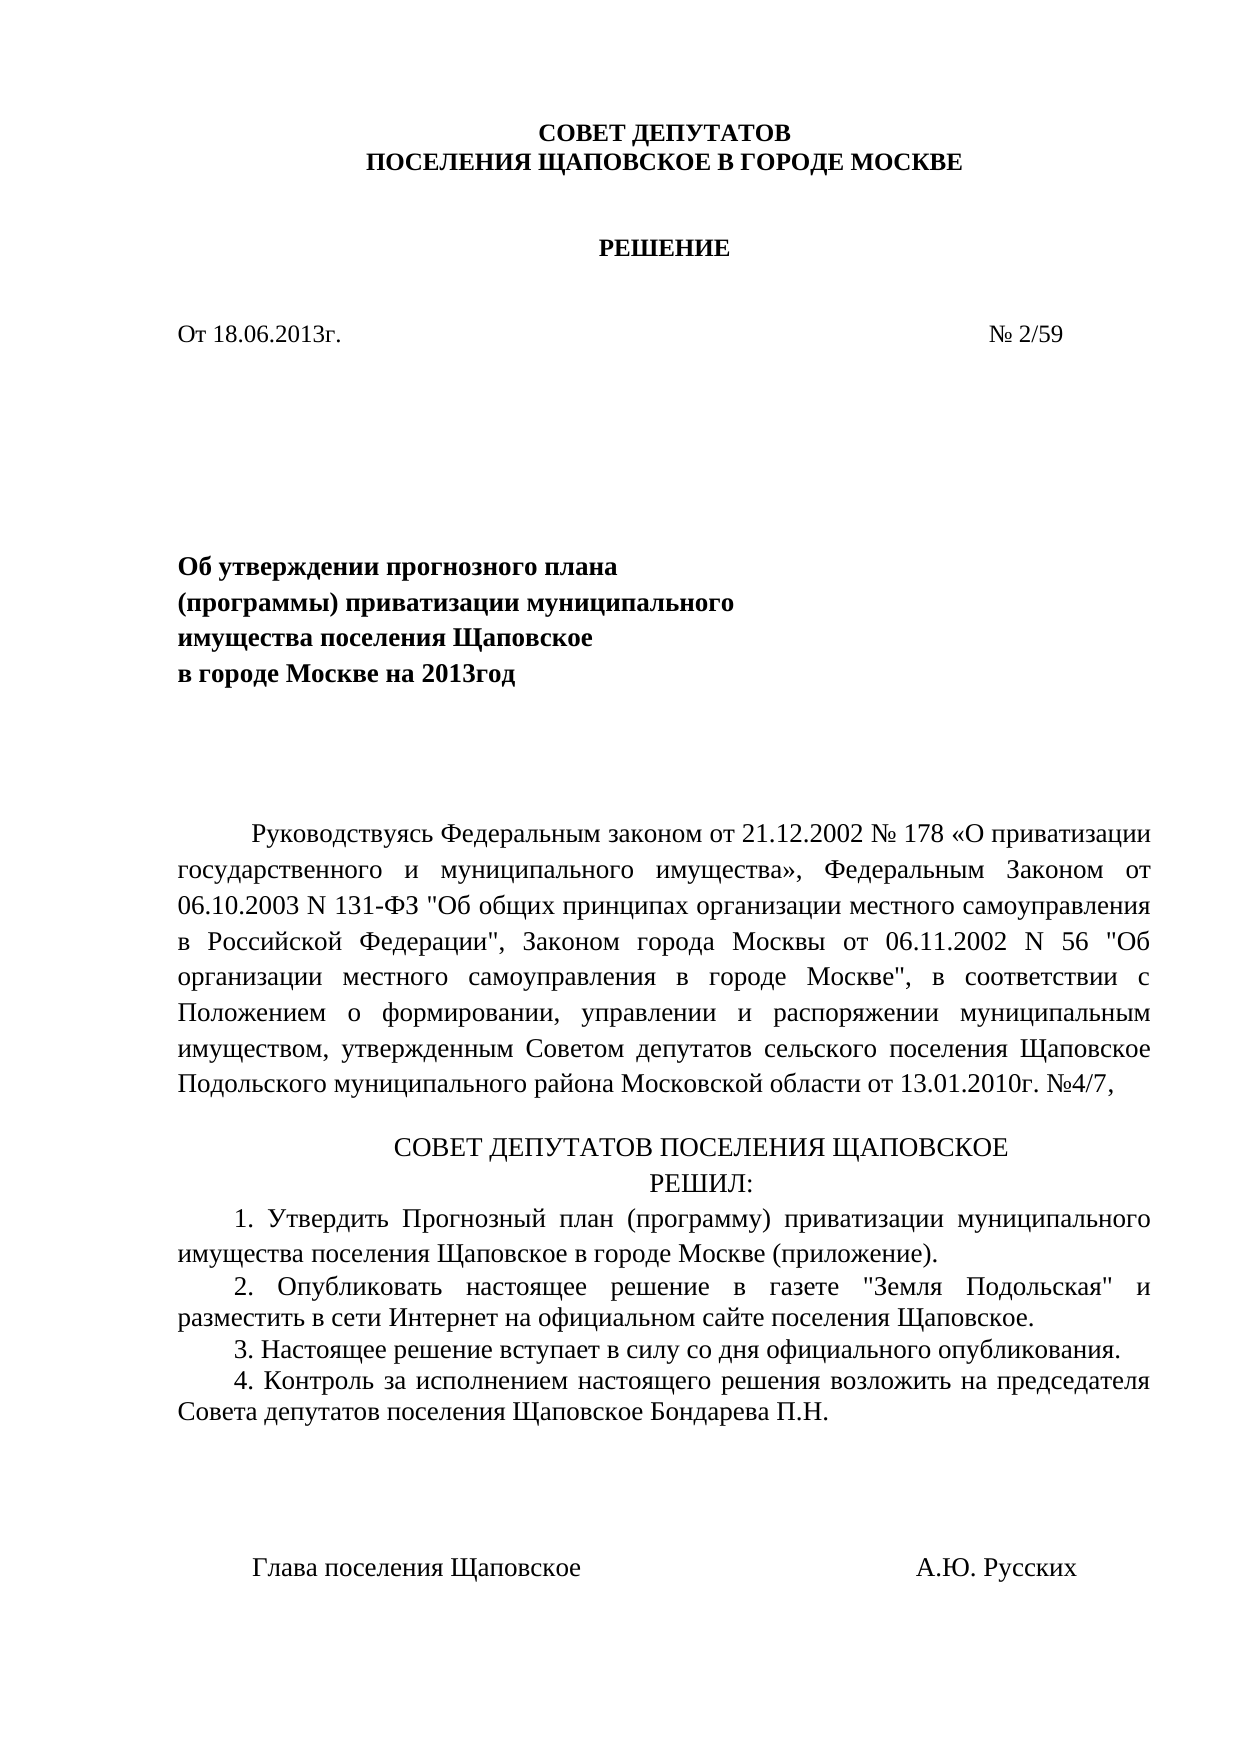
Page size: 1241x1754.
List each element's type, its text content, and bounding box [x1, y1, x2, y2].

title РЕШЕНИЕ [177, 233, 1152, 262]
title ПОСЕЛЕНИЯ ЩАПОВСКОЕ В ГОРОДЕ МОСКВЕ [177, 147, 1152, 176]
text Об утверждении прогнозного плана [177, 550, 1152, 581]
text 1. Утвердить Прогнозный план (программу) приватизации муниципального имущества поселения Щаповское в городе Москве (приложение). [177, 1202, 1152, 1270]
text От 18.06.2013г. № 2/59 [177, 319, 1152, 348]
text РЕШИЛ: [177, 1167, 1152, 1198]
text в городе Москве на 2013год [177, 657, 1152, 688]
text 3. Настоящее решение вступает в силу со дня официального опубликования. [177, 1333, 1152, 1364]
text Глава поселения Щаповское А.Ю. Русских [177, 1551, 1152, 1582]
title СОВЕТ ДЕПУТАТОВ [177, 118, 1152, 147]
text (программы) приватизации муниципального [177, 586, 1152, 617]
text 4. Контроль за исполнением настоящего решения возложить на председателя Совета депутатов поселения Щаповское Бондарева П.Н. [177, 1364, 1152, 1426]
text СОВЕТ ДЕПУТАТОВ ПОСЕЛЕНИЯ ЩАПОВСКОЕ [177, 1131, 1152, 1162]
text Руководствуясь Федеральным законом от 21.12.2002 № 178 «О приватизации государственного и муниципального имущества», Федеральным Законом от 06.10.2003 N 131-ФЗ "Об общих принципах организации местного самоуправления в Российской Федерации", Законом города Москвы от 06.11.2002 N 56 "Об организации местного самоуправления в городе Москве", в соответствии с Положением о формировании, управлении и распоряжении муниципальным имуществом, утвержденным Советом депутатов сельского поселения Щаповское Подольского муниципального района Московской области от 13.01.2010г. №4/7, [177, 817, 1152, 1099]
text 2. Опубликовать настоящее решение в газете "Земля Подольская" и разместить в сети Интернет на официальном сайте поселения Щаповское. [177, 1270, 1152, 1333]
text имущества поселения Щаповское [177, 621, 1152, 653]
